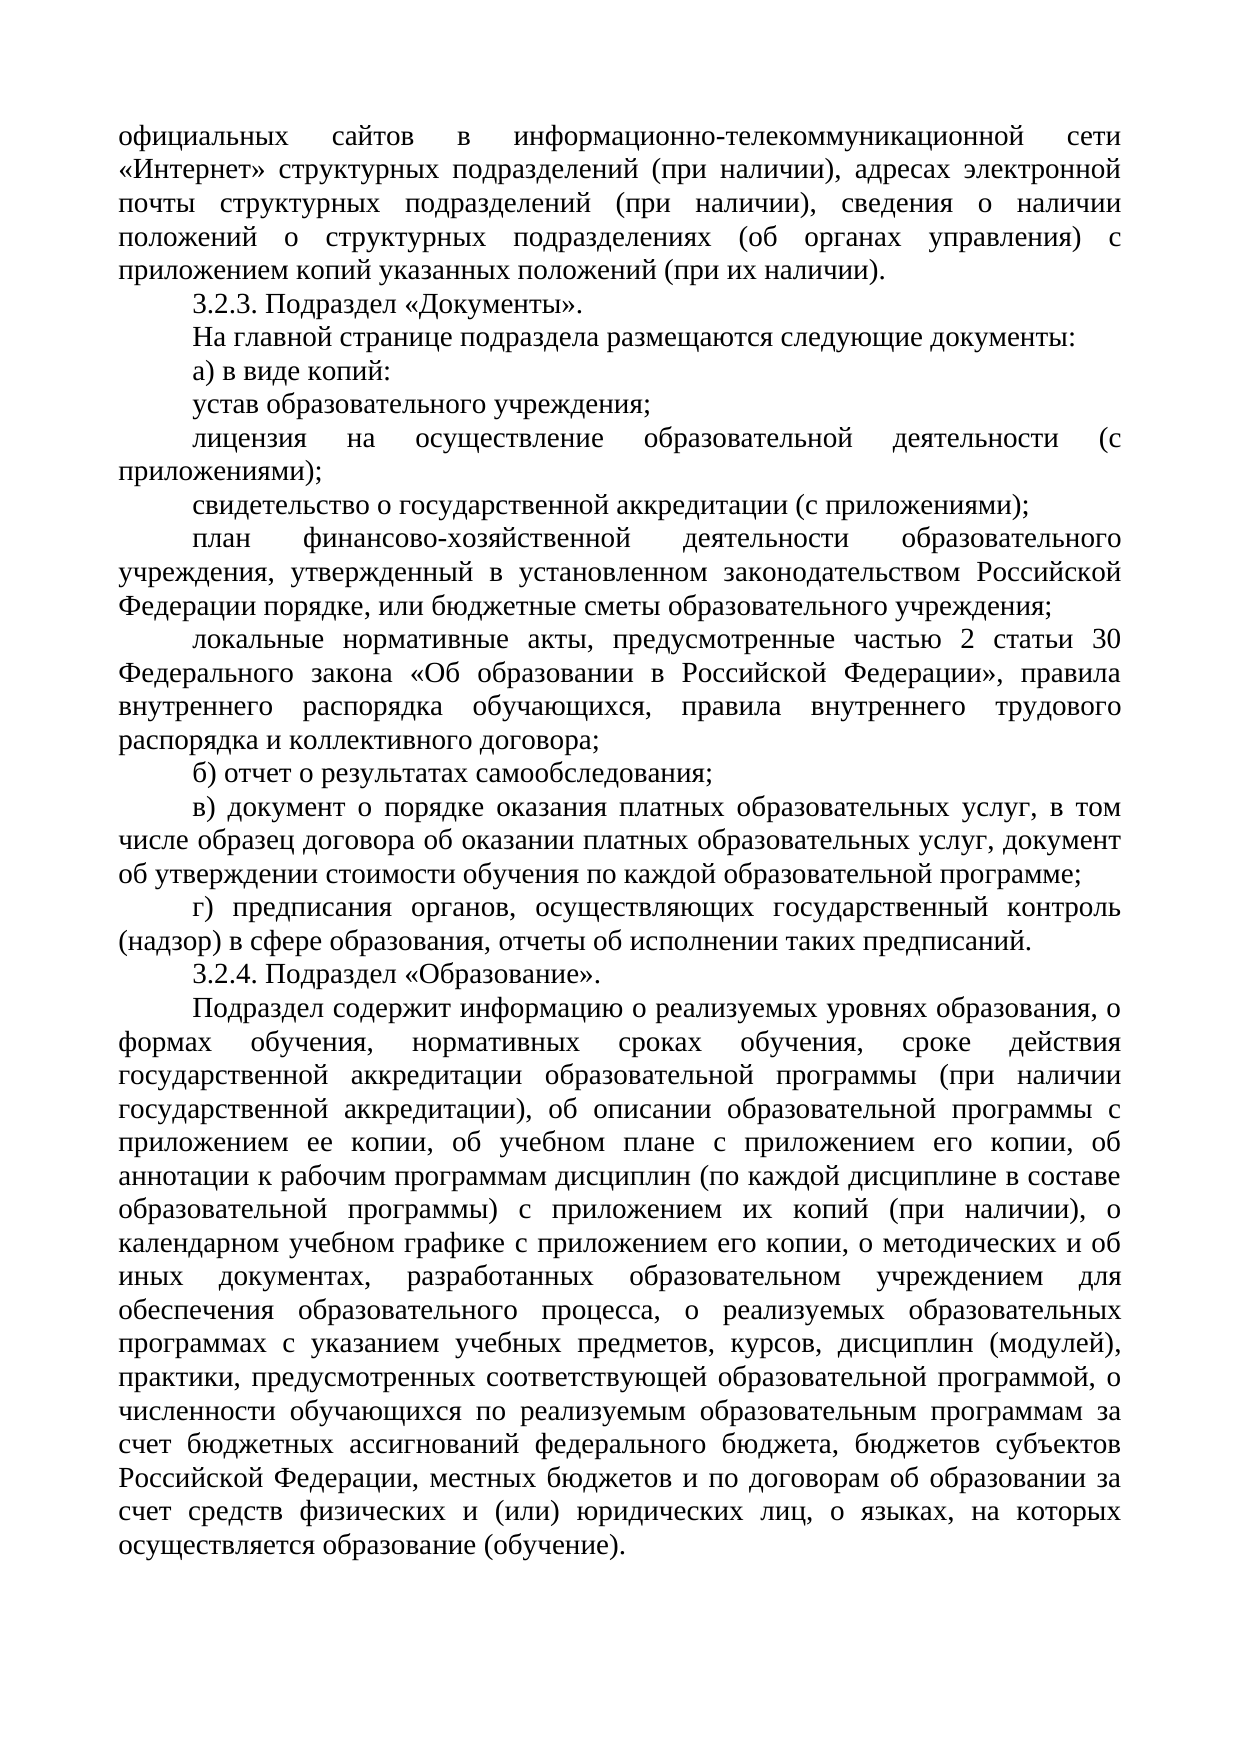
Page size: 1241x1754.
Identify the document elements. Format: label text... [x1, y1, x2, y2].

text лицензия на осуществление образовательной деятельности (с приложениями); [118, 420, 1122, 487]
text устав образовательного учреждения; [118, 386, 1122, 420]
text На главной странице подраздела размещаются следующие документы: [118, 319, 1122, 353]
text г) предписания органов, осуществляющих государственный контроль (надзор) в сфере образования, отчеты об исполнении таких предписаний. [118, 889, 1122, 957]
text 3.2.3. Подраздел «Документы». [118, 286, 1122, 319]
text в) документ о порядке оказания платных образовательных услуг, в том числе образец договора об оказании платных образовательных услуг, документ об утверждении стоимости обучения по каждой образовательной программе; [118, 789, 1122, 889]
text Подраздел содержит информацию о реализуемых уровнях образования, о формах обучения, нормативных сроках обучения, сроке действия государственной аккредитации образовательной программы (при наличии государственной аккредитации), об описании образовательной программы с приложением ее копии, об учебном плане с приложением его копии, об аннотации к рабочим программам дисциплин (по каждой дисциплине в составе образовательной программы) с приложением их копий (при наличии), о календарном учебном графике с приложением его копии, о методических и об иных документах, разработанных образовательном учреждением для обеспечения образовательного процесса, о реализуемых образовательных программах с указанием учебных предметов, курсов, дисциплин (модулей), практики, предусмотренных соответствующей образовательной программой, о численности обучающихся по реализуемым образовательным программам за счет бюджетных ассигнований федерального бюджета, бюджетов субъектов Российской Федерации, местных бюджетов и по договорам об образовании за счет средств физических и (или) юридических лиц, о языках, на которых осуществляется образование (обучение). [118, 990, 1122, 1560]
text а) в виде копий: [118, 353, 1122, 386]
text 3.2.4. Подраздел «Образование». [118, 957, 1122, 990]
text план финансово-хозяйственной деятельности образовательного учреждения, утвержденный в установленном законодательством Российской Федерации порядке, или бюджетные сметы образовательного учреждения; [118, 521, 1122, 621]
text свидетельство о государственной аккредитации (с приложениями); [118, 487, 1122, 521]
text б) отчет о результатах самообследования; [118, 755, 1122, 789]
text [118, 118, 1122, 286]
text локальные нормативные акты, предусмотренные частью 2 статьи 30 Федерального закона «Об образовании в Российской Федерации», правила внутреннего распорядка обучающихся, правила внутреннего трудового распорядка и коллективного договора; [118, 621, 1122, 755]
